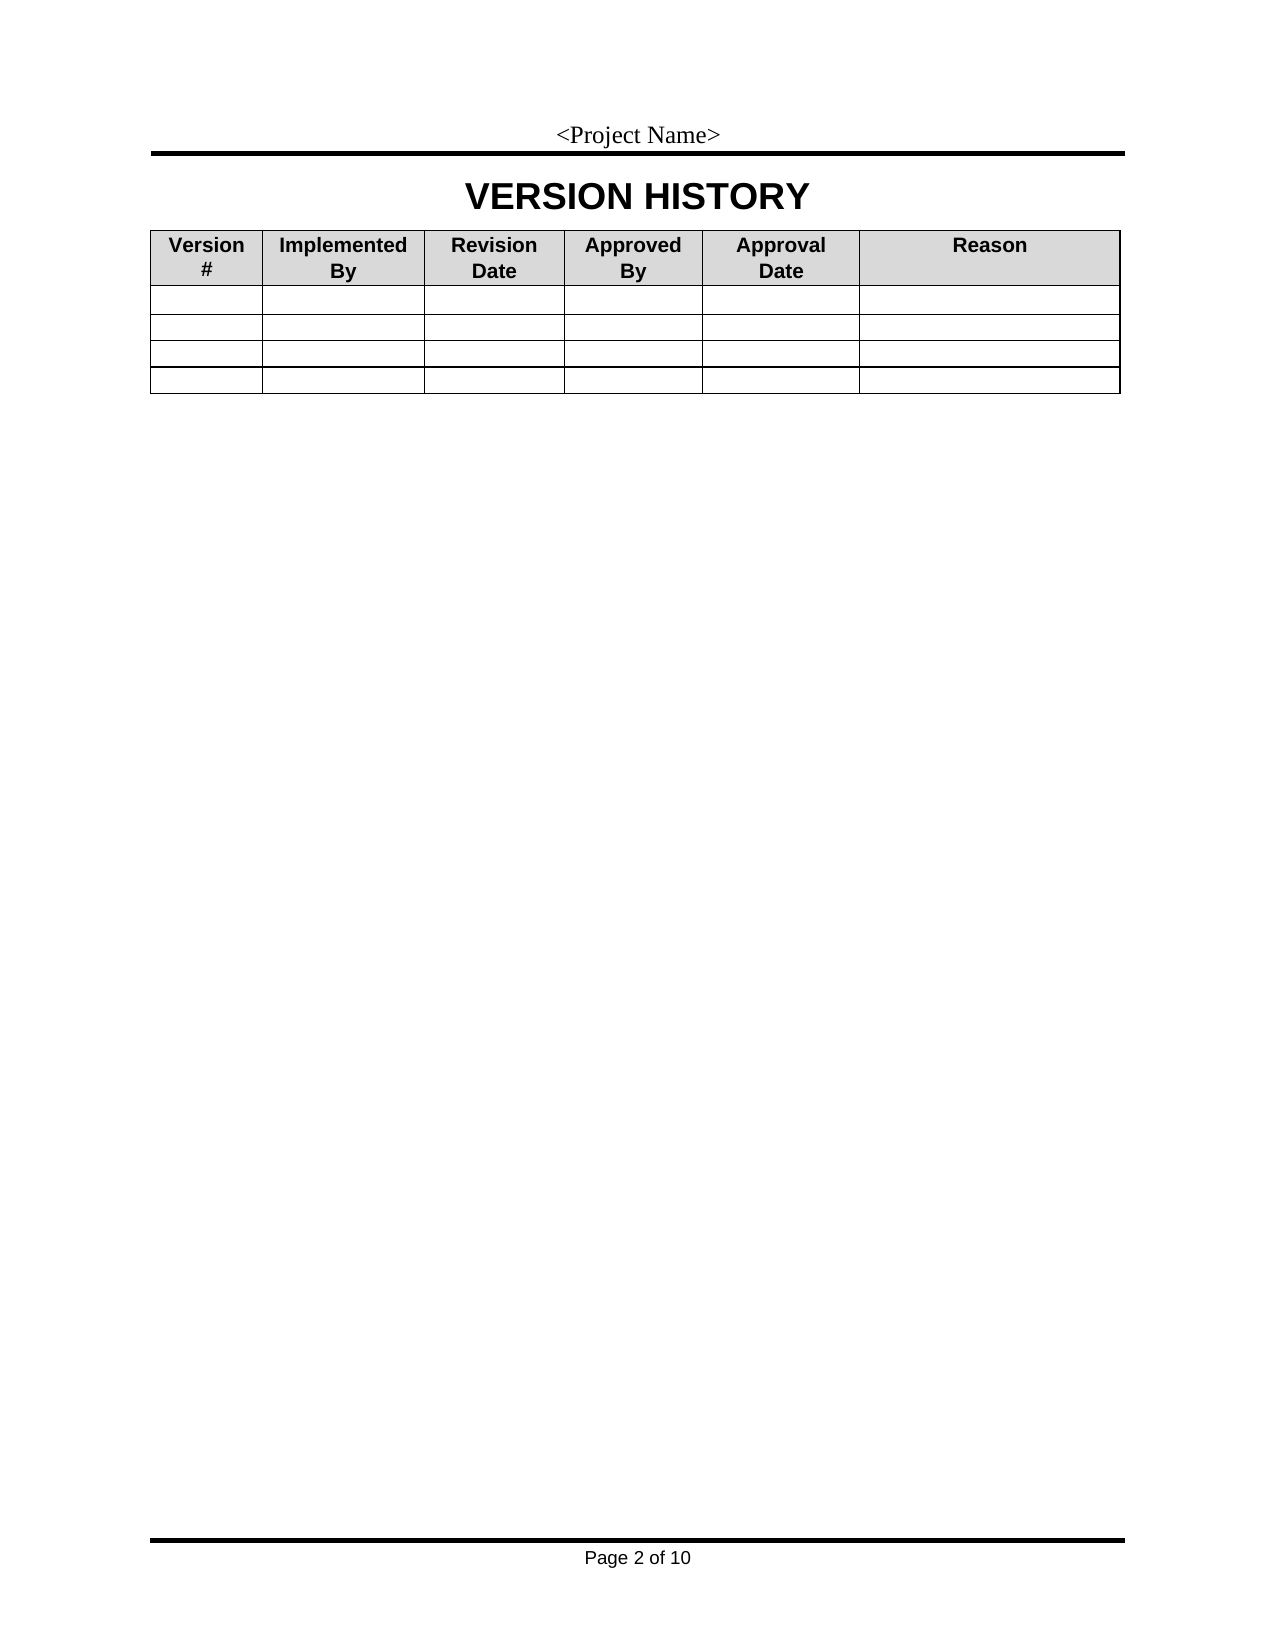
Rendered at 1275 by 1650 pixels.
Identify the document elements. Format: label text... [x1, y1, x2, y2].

table_cell [425, 286, 564, 314]
table_cell [425, 341, 564, 366]
table_cell [860, 286, 1119, 314]
table_cell [263, 286, 424, 314]
table_cell [151, 315, 262, 340]
table_header Version # [151, 231, 262, 285]
table_cell [565, 315, 702, 340]
table_cell [860, 315, 1119, 340]
table_cell [151, 341, 262, 366]
table_cell [151, 368, 262, 392]
table_cell [565, 286, 702, 314]
table_cell [860, 368, 1119, 392]
table_cell [263, 368, 424, 392]
table_header Implemented By [263, 231, 424, 285]
table_header Approved By [565, 231, 702, 285]
table_cell [263, 315, 424, 340]
table_header Reason [860, 231, 1119, 285]
table_cell [703, 341, 859, 366]
table_header Approval Date [703, 231, 859, 285]
table_cell [151, 286, 262, 314]
table_cell [425, 315, 564, 340]
table_cell [263, 341, 424, 366]
table_cell [425, 368, 564, 392]
table_cell [703, 315, 859, 340]
table_cell [565, 368, 702, 392]
table_cell [565, 341, 702, 366]
table_cell [860, 341, 1119, 366]
table_cell [703, 368, 859, 392]
table_cell [703, 286, 859, 314]
title VERSION HISTORY [150, 174, 1125, 217]
table_header Revision Date [425, 231, 564, 285]
